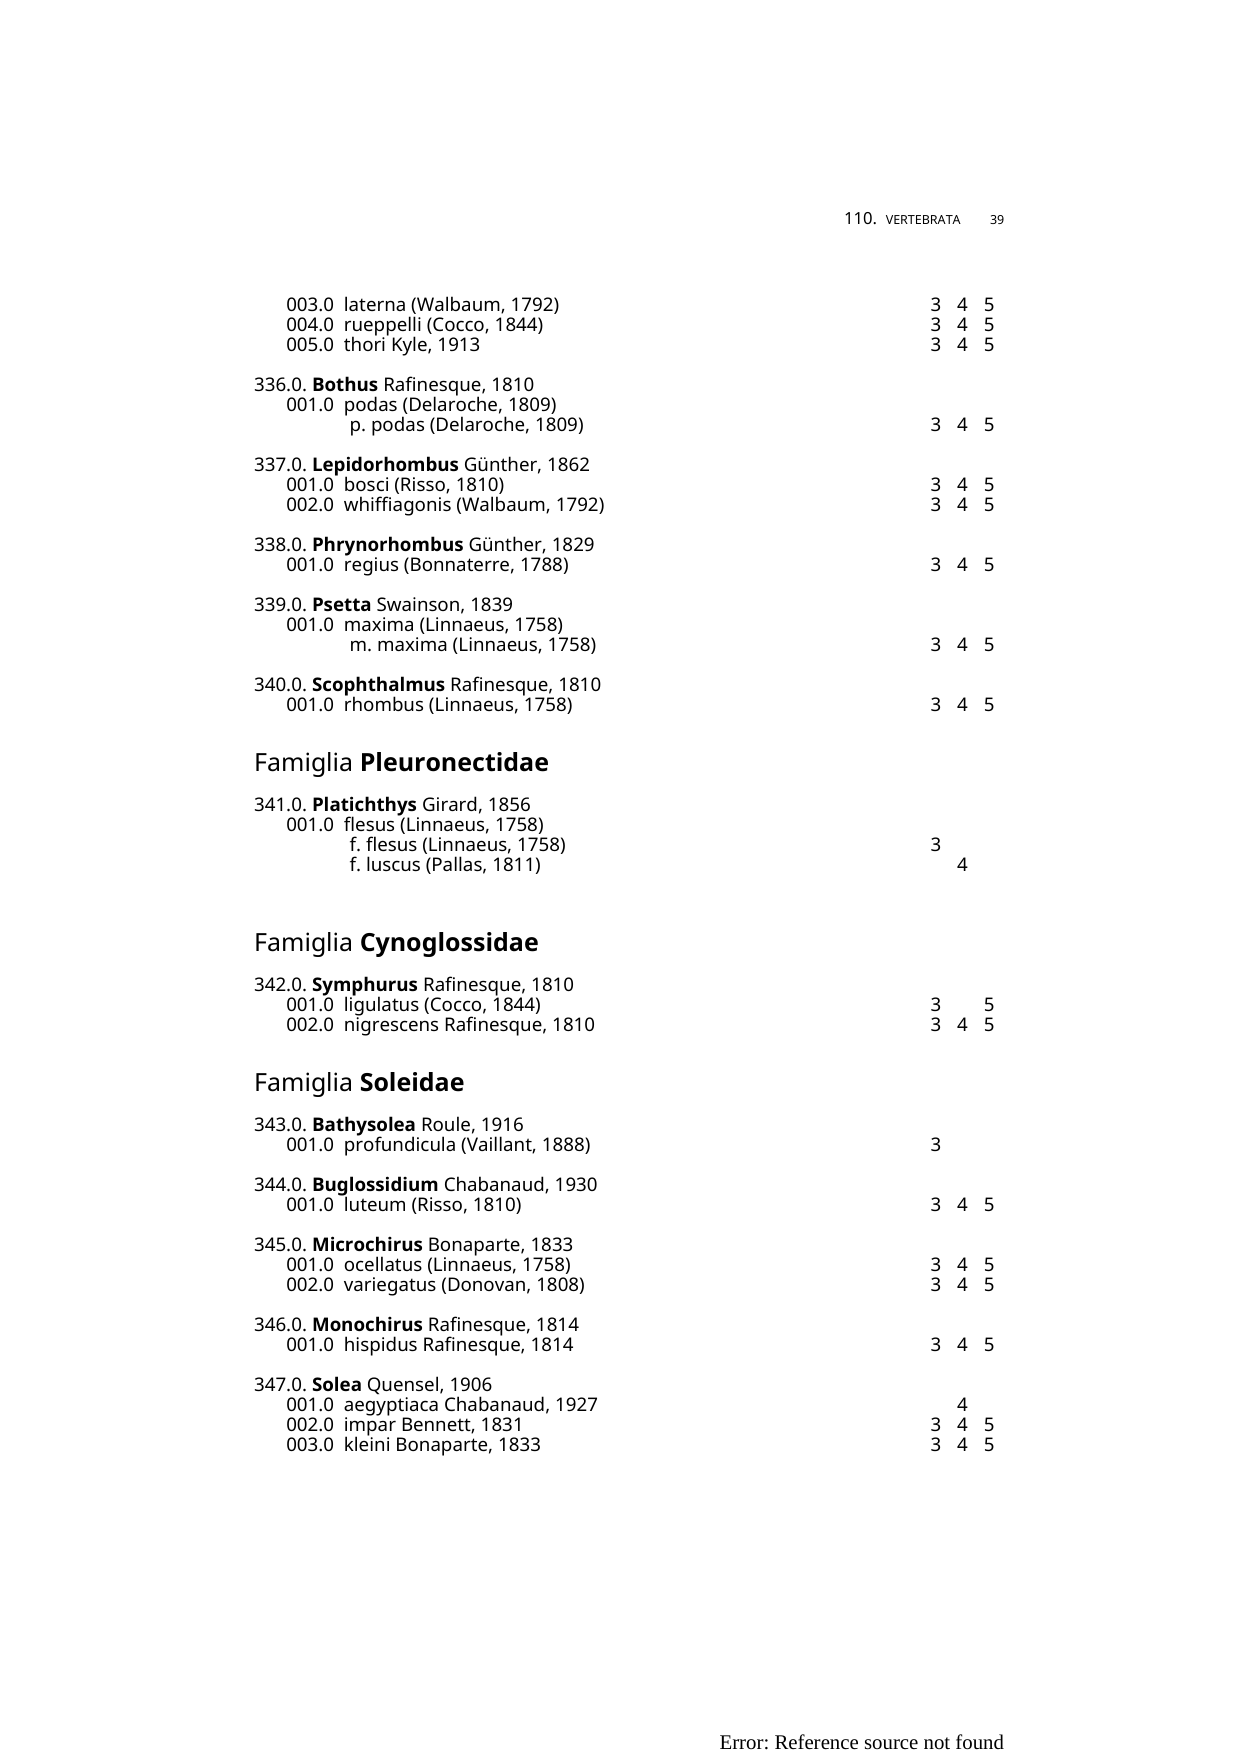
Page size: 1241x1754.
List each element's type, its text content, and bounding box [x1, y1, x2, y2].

text 347.0. Solea Quensel, 1906 [254, 1375, 1004, 1395]
text 343.0. Bathysolea Roule, 1916 [254, 1115, 1004, 1135]
text 001.0 ocellatus (Linnaeus, 1758) 3 4 5 [254, 1255, 1004, 1275]
text 346.0. Monochirus Rafinesque, 1814 [254, 1315, 1004, 1335]
text 001.0 maxima (Linnaeus, 1758) [254, 615, 1004, 635]
text 342.0. Symphurus Rafinesque, 1810 [254, 975, 1004, 995]
text 002.0 whiffiagonis (Walbaum, 1792) 3 4 5 [254, 495, 1004, 515]
text 002.0 variegatus (Donovan, 1808) 3 4 5 [254, 1275, 1004, 1295]
text 001.0 podas (Delaroche, 1809) [254, 395, 1004, 415]
text 002.0 impar Bennett, 1831 3 4 5 [254, 1415, 1004, 1435]
text 340.0. Scophthalmus Rafinesque, 1810 [254, 675, 1004, 695]
text m. maxima (Linnaeus, 1758) 3 4 5 [254, 635, 1004, 655]
text 336.0. Bothus Rafinesque, 1810 [254, 375, 1004, 395]
text 001.0 profundicula (Vaillant, 1888) 3 [254, 1135, 1004, 1155]
text 003.0 kleini Bonaparte, 1833 3 4 5 [254, 1435, 1004, 1455]
text Famiglia Pleuronectidae [254, 755, 1004, 775]
text 344.0. Buglossidium Chabanaud, 1930 [254, 1175, 1004, 1195]
text p. podas (Delaroche, 1809) 3 4 5 [254, 415, 1004, 435]
text 001.0 hispidus Rafinesque, 1814 3 4 5 [254, 1335, 1004, 1355]
text 338.0. Phrynorhombus Günther, 1829 [254, 535, 1004, 555]
text f. luscus (Pallas, 1811) 4 [254, 855, 1004, 875]
text Famiglia Soleidae [254, 1075, 1004, 1095]
text f. flesus (Linnaeus, 1758) 3 [254, 835, 1004, 855]
text 004.0 rueppelli (Cocco, 1844) 3 4 5 [254, 315, 1004, 335]
text 001.0 aegyptiaca Chabanaud, 1927 4 [254, 1395, 1004, 1415]
text 001.0 bosci (Risso, 1810) 3 4 5 [254, 475, 1004, 495]
text 001.0 luteum (Risso, 1810) 3 4 5 [254, 1195, 1004, 1215]
text 001.0 flesus (Linnaeus, 1758) [254, 815, 1004, 835]
text 001.0 ligulatus (Cocco, 1844) 3 5 [254, 995, 1004, 1015]
text 341.0. Platichthys Girard, 1856 [254, 795, 1004, 815]
text 005.0 thori Kyle, 1913 3 4 5 [254, 335, 1004, 355]
text 339.0. Psetta Swainson, 1839 [254, 595, 1004, 615]
text 003.0 laterna (Walbaum, 1792) 3 4 5 [254, 295, 1004, 315]
text 002.0 nigrescens Rafinesque, 1810 3 4 5 [254, 1015, 1004, 1035]
text 001.0 rhombus (Linnaeus, 1758) 3 4 5 [254, 695, 1004, 715]
text Famiglia Cynoglossidae [254, 935, 1004, 955]
text 001.0 regius (Bonnaterre, 1788) 3 4 5 [254, 555, 1004, 575]
text 345.0. Microchirus Bonaparte, 1833 [254, 1235, 1004, 1255]
text 337.0. Lepidorhombus Günther, 1862 [254, 455, 1004, 475]
